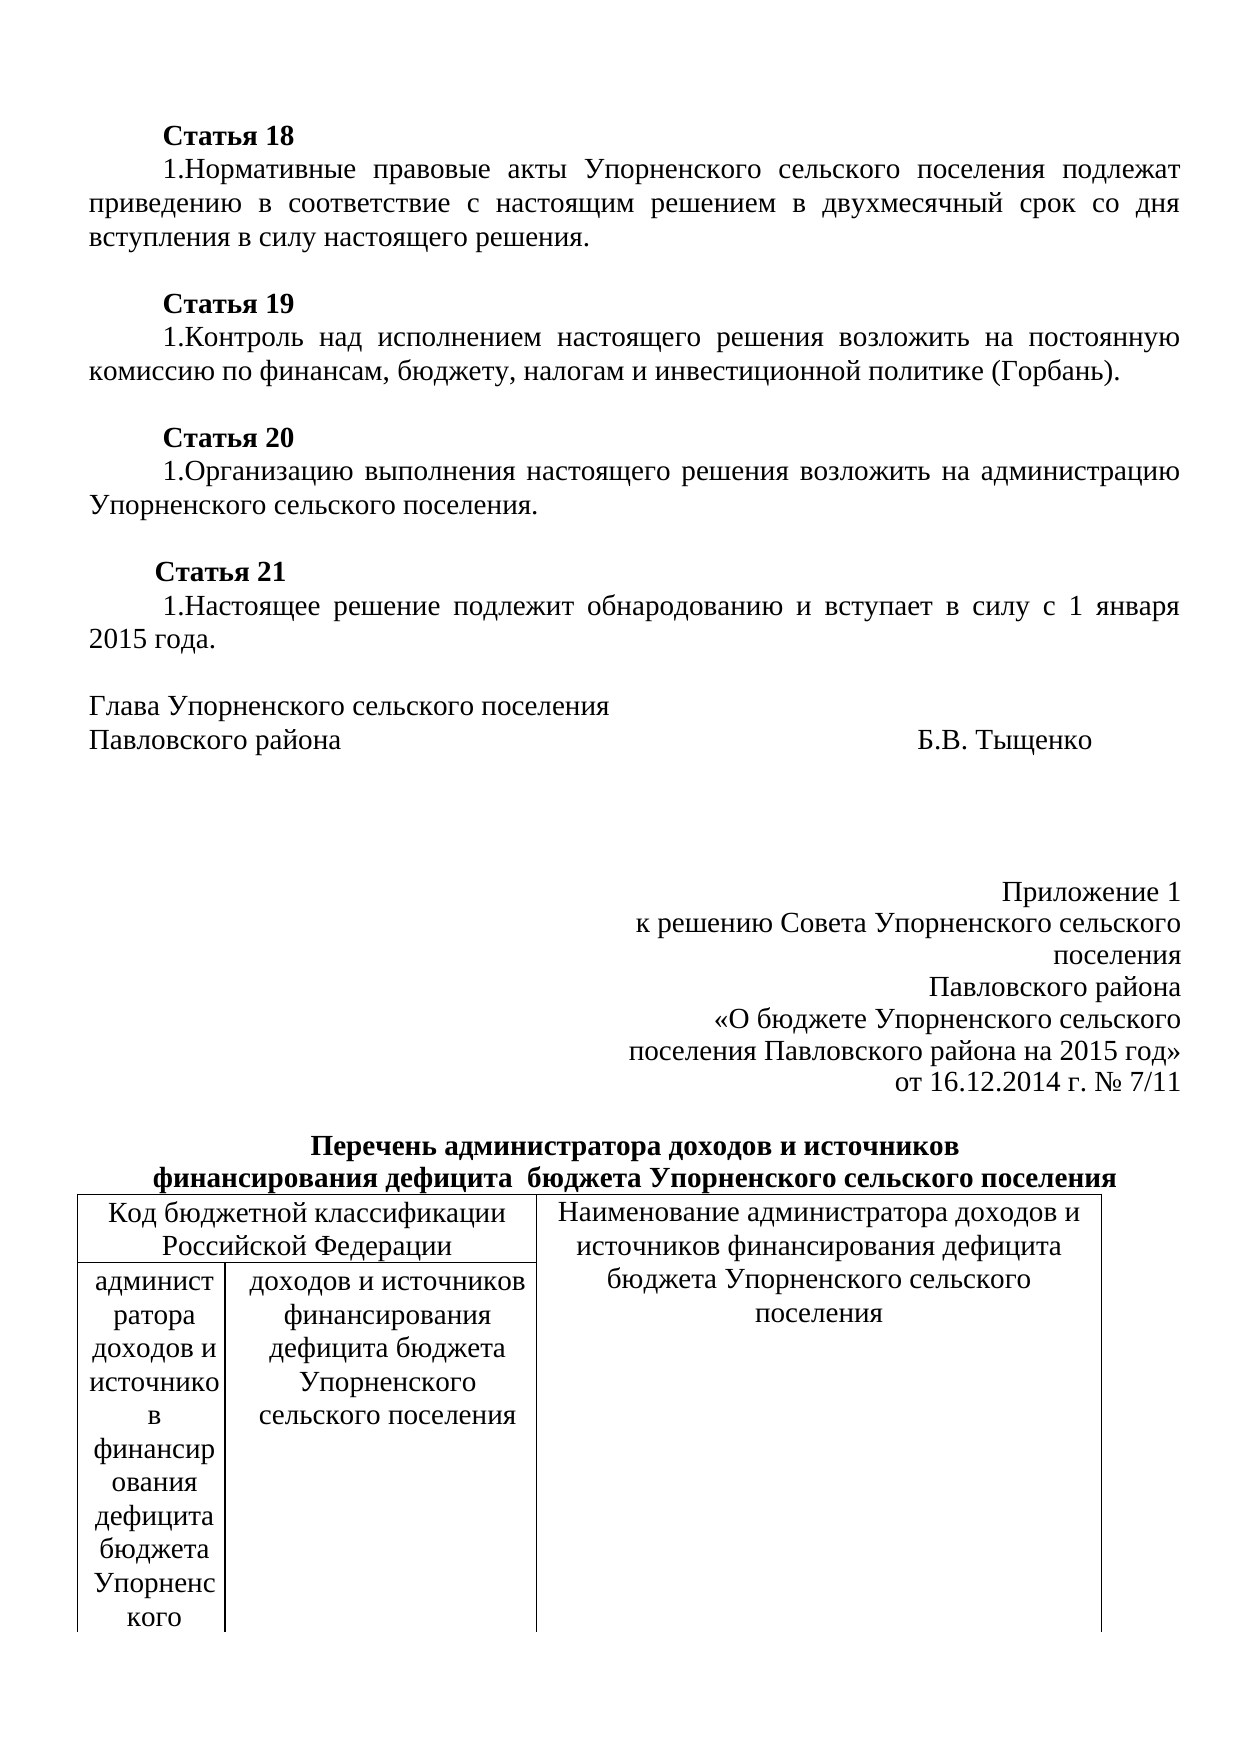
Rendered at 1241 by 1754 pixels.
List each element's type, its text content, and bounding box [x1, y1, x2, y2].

text Статья 19 [89, 286, 1181, 319]
text 1.Организацию выполнения настоящего решения возложить на администрацию Упорненского сельского поселения. [89, 453, 1181, 521]
text Перечень администратора доходов и источников [89, 1130, 1181, 1162]
text Статья 20 [89, 420, 1181, 453]
text Статья 21 [89, 554, 1181, 588]
text 1.Контроль над исполнением настоящего решения возложить на постоянную комиссию по финансам, бюджету, налогам и инвестиционной политике (Горбань). [89, 319, 1181, 386]
table_header Код бюджетной классификации Российской Федерации [78, 1195, 536, 1262]
text Статья 18 [89, 118, 1181, 152]
text к решению Совета Упорненского сельского поселения [606, 907, 1181, 971]
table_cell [226, 1263, 536, 1632]
text Павловского района Б.В. Тыщенко [89, 722, 1181, 755]
text Глава Упорненского сельского поселения [89, 688, 1181, 722]
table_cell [78, 1263, 224, 1632]
text Приложение 1 [620, 876, 1181, 907]
text финансирования дефицита бюджета Упорненского сельского поселения [89, 1162, 1181, 1193]
text Павловского района [620, 971, 1181, 1003]
text 1.Нормативные правовые акты Упорненского сельского поселения подлежат приведению в соответствие с настоящим решением в двухмесячный срок со дня вступления в силу настоящего решения. [89, 152, 1181, 252]
text «О бюджете Упорненского сельского поселения Павловского района на 2015 год» [620, 1003, 1181, 1066]
text 1.Настоящее решение подлежит обнародованию и вступает в силу с 1 января 2015 года. [89, 588, 1181, 655]
table_header Наименование администратора доходов и источников финансирования дефицита бюджета Упорненского сельского поселения [537, 1195, 1101, 1632]
text от 16.12.2014 г. № 7/11 [620, 1066, 1181, 1098]
